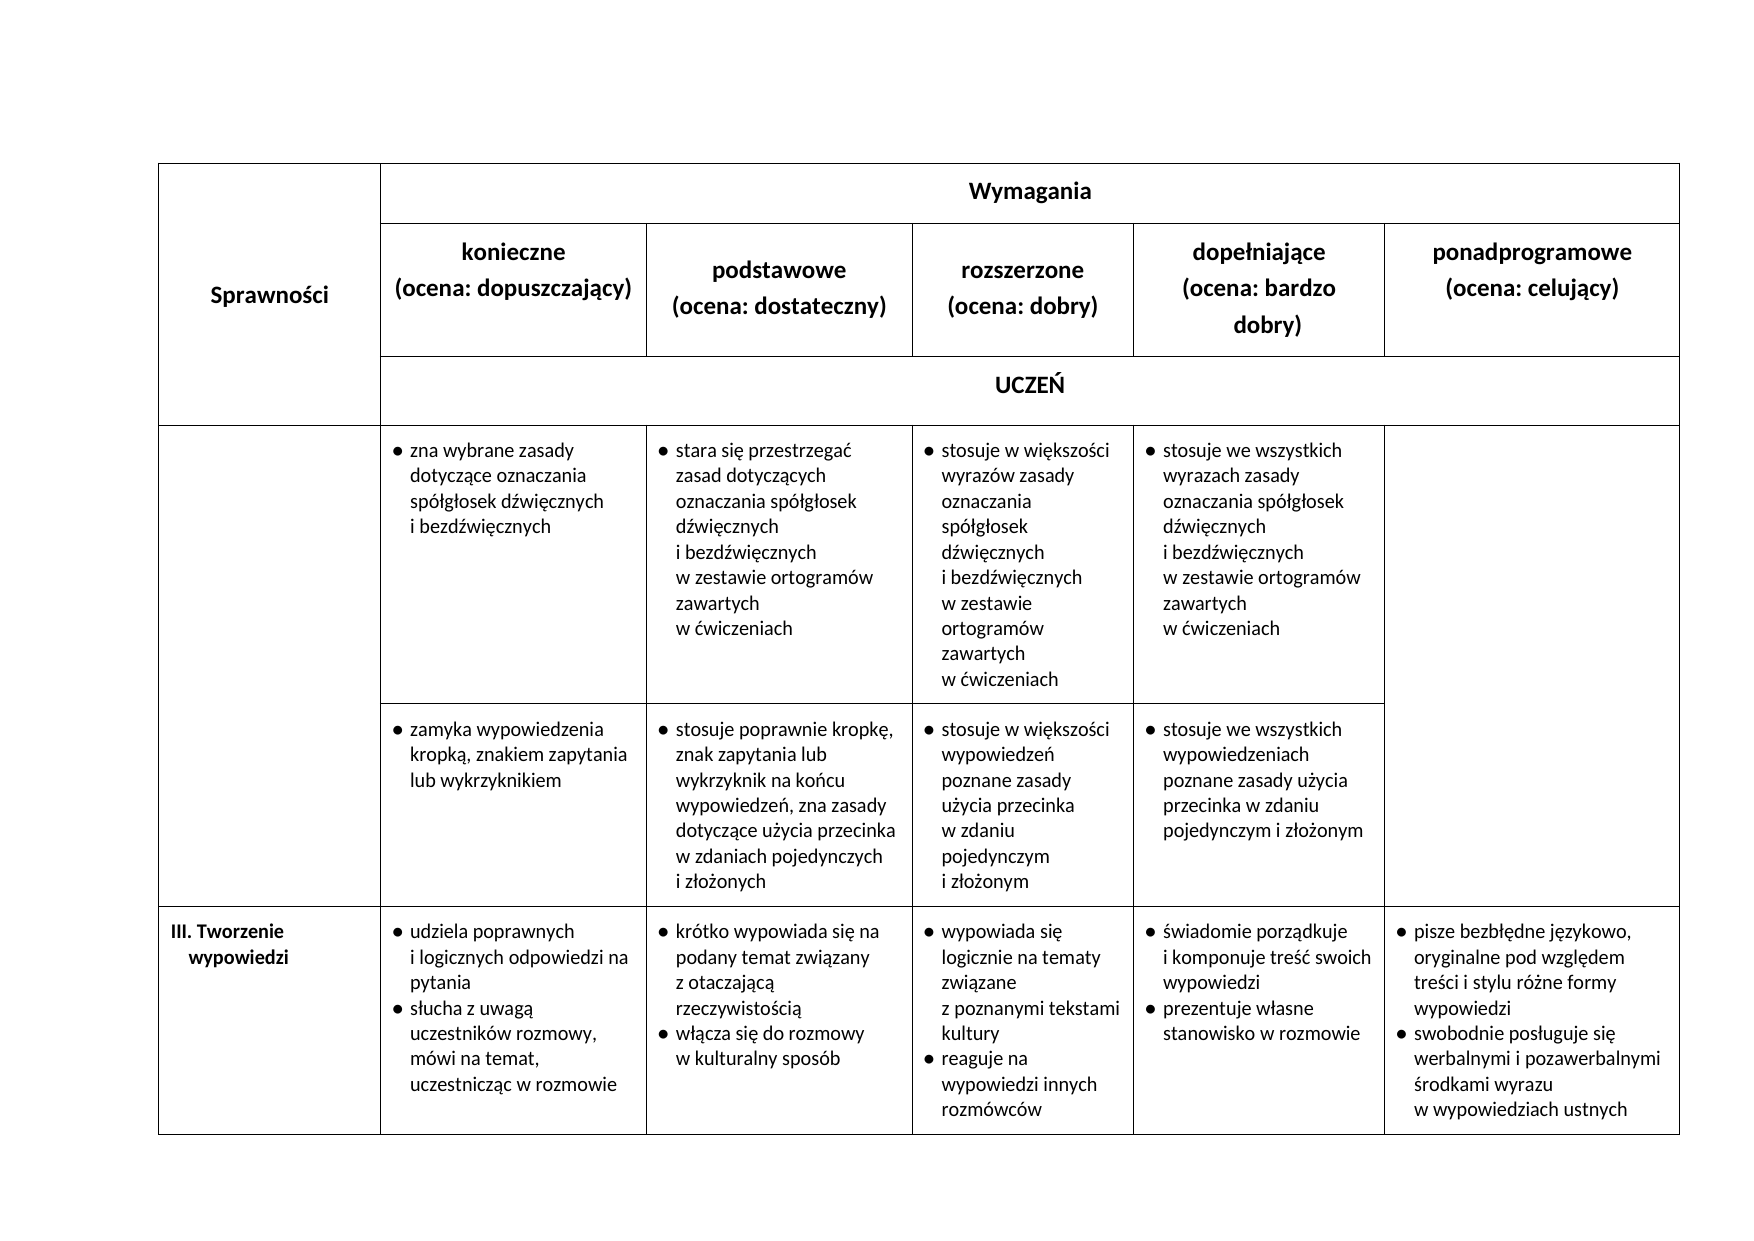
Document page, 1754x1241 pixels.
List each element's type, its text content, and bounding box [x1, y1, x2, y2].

table_cell • stosuje poprawnie kropkę, znak zapytania lub wykrzyknik na końcu wypowiedzeń, zna zasady dotyczące użycia przecinka w zdaniach pojedynczych i złożonych [647, 704, 912, 906]
table_cell • krótko wypowiada się na podany temat związany z otaczającą rzeczywistością • włącza się do rozmowy w kulturalny sposób [647, 907, 912, 1134]
table_cell • zna wybrane zasady dotyczące oznaczania spółgłosek dźwięcznych i bezdźwięcznych [381, 426, 646, 703]
table_cell • stosuje w większości wyrazów zasady oznaczania spółgłosek dźwięcznych i bezdźwięcznych w zestawie ortogramów zawartych w ćwiczeniach [913, 426, 1133, 703]
table_cell dopełniające (ocena: bardzo dobry) [1134, 224, 1384, 356]
table_cell konieczne (ocena: dopuszczający) [381, 224, 646, 356]
table_cell [159, 426, 380, 906]
table_cell • stara się przestrzegać zasad dotyczących oznaczania spółgłosek dźwięcznych i bezdźwięcznych w zestawie ortogramów zawartych w ćwiczeniach [647, 426, 912, 703]
table_cell • stosuje we wszystkich wyrazach zasady oznaczania spółgłosek dźwięcznych i bezdźwięcznych w zestawie ortogramów zawartych w ćwiczeniach [1134, 426, 1384, 703]
table_cell • udziela poprawnych i logicznych odpowiedzi na pytania • słucha z uwagą uczestników rozmowy, mówi na temat, uczestnicząc w rozmowie [381, 907, 646, 1134]
table_cell • zamyka wypowiedzenia kropką, znakiem zapytania lub wykrzyknikiem [381, 704, 646, 906]
table_header Sprawności [159, 164, 380, 424]
table_cell • stosuje we wszystkich wypowiedzeniach poznane zasady użycia przecinka w zdaniu pojedynczym i złożonym [1134, 704, 1384, 906]
table_cell rozszerzone (ocena: dobry) [913, 224, 1133, 356]
table_cell III. Tworzenie wypowiedzi [159, 907, 380, 1134]
table_cell • stosuje w większości wypowiedzeń poznane zasady użycia przecinka w zdaniu pojedynczym i złożonym [913, 704, 1133, 906]
table_cell • pisze bezbłędne językowo, oryginalne pod względem treści i stylu różne formy wypowiedzi • swobodnie posługuje się werbalnymi i pozawerbalnymi środkami wyrazu w wypowiedziach ustnych [1385, 907, 1679, 1134]
table_cell • wypowiada się logicznie na tematy związane z poznanymi tekstami kultury • reaguje na wypowiedzi innych rozmówców [913, 907, 1133, 1134]
table_cell UCZEŃ [381, 357, 1679, 424]
table_header Wymagania [381, 164, 1679, 223]
table_cell [1385, 426, 1679, 906]
table_cell • świadomie porządkuje i komponuje treść swoich wypowiedzi • prezentuje własne stanowisko w rozmowie [1134, 907, 1384, 1134]
table_cell ponadprogramowe (ocena: celujący) [1385, 224, 1679, 356]
table_cell podstawowe (ocena: dostateczny) [647, 224, 912, 356]
